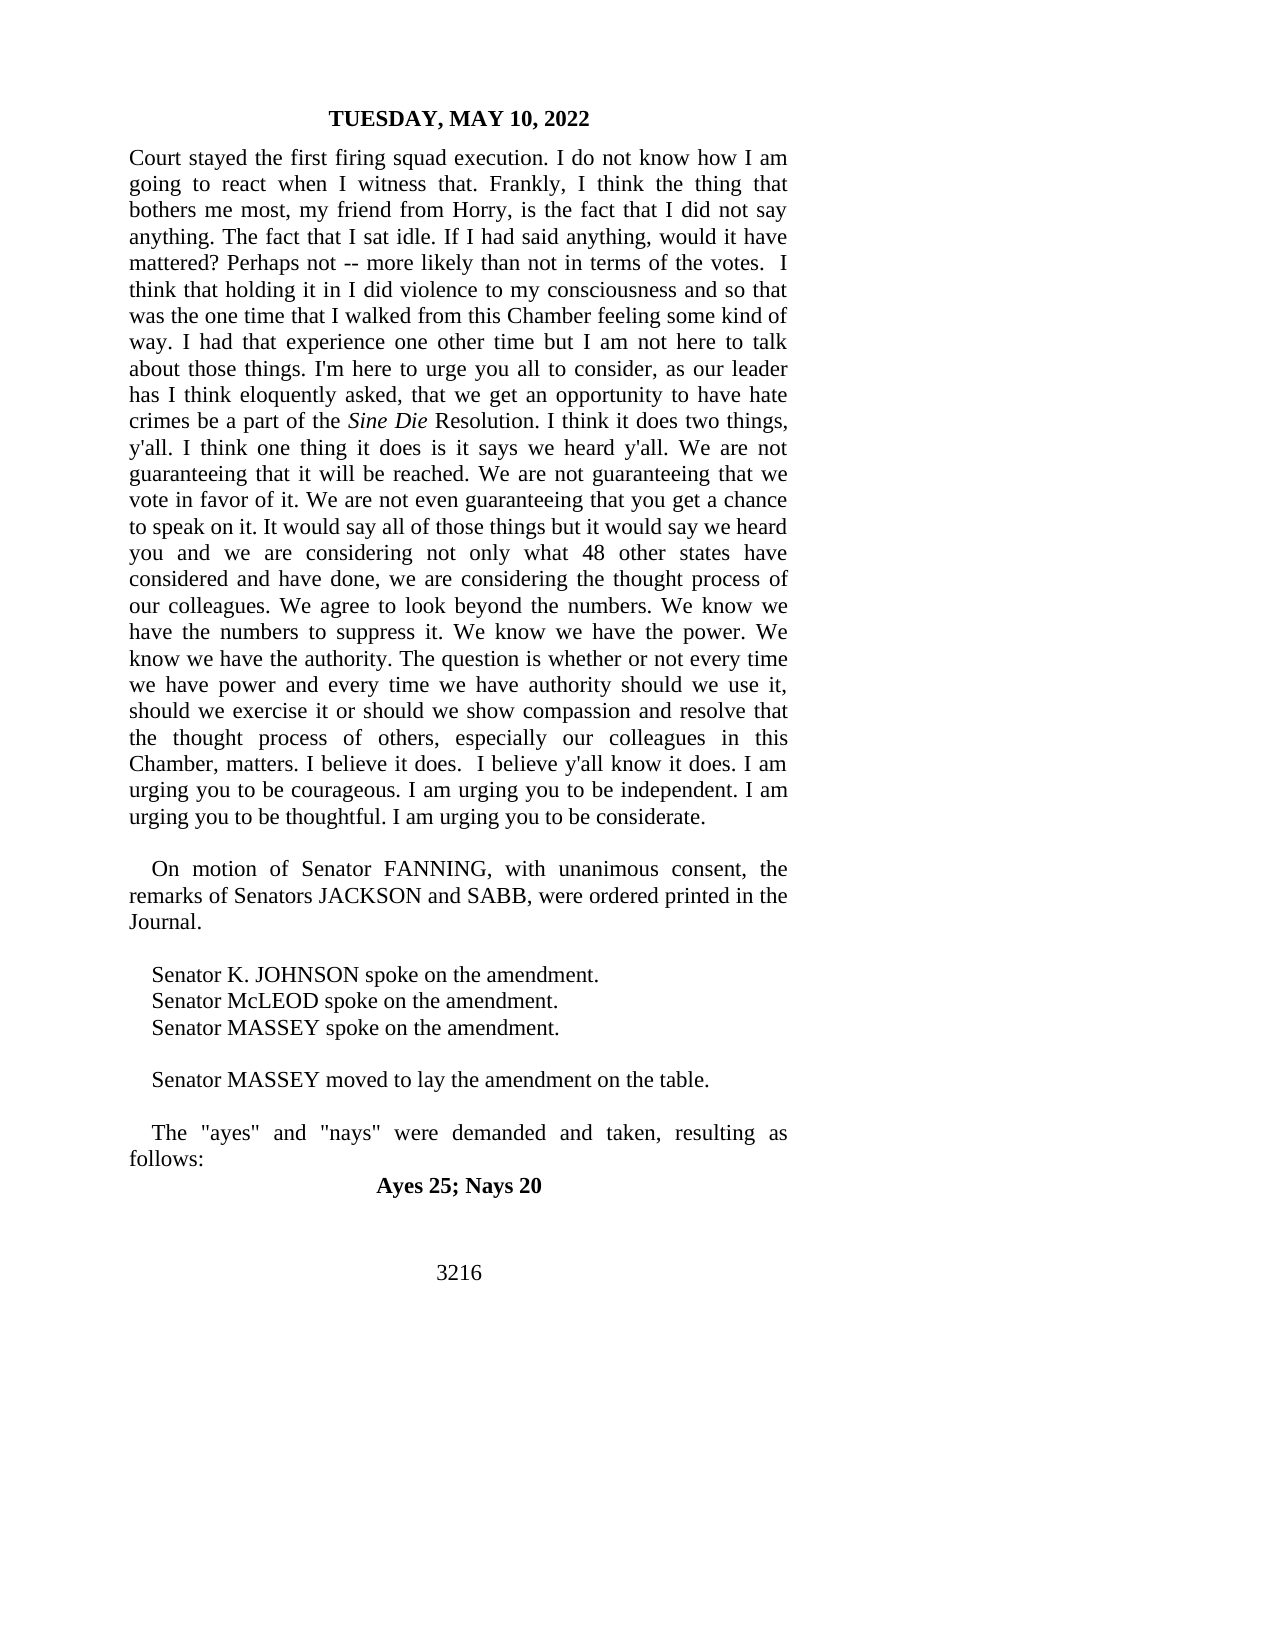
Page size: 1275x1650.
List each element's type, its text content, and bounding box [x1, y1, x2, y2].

text Senator K. JOHNSON spoke on the amendment. [129, 961, 789, 987]
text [129, 144, 789, 829]
text Senator McLEOD spoke on the amendment. [129, 987, 789, 1013]
text Senator MASSEY moved to lay the amendment on the table. [129, 1066, 789, 1093]
text Senator MASSEY spoke on the amendment. [129, 1013, 789, 1040]
text On motion of Senator FANNING, with unanimous consent, the remarks of Senators JACKSON and SABB, were ordered printed in the Journal. [129, 855, 789, 934]
text Ayes 25; Nays 20 [129, 1172, 789, 1198]
text The "ayes" and "nays" were demanded and taken, resulting as follows: [129, 1119, 789, 1172]
